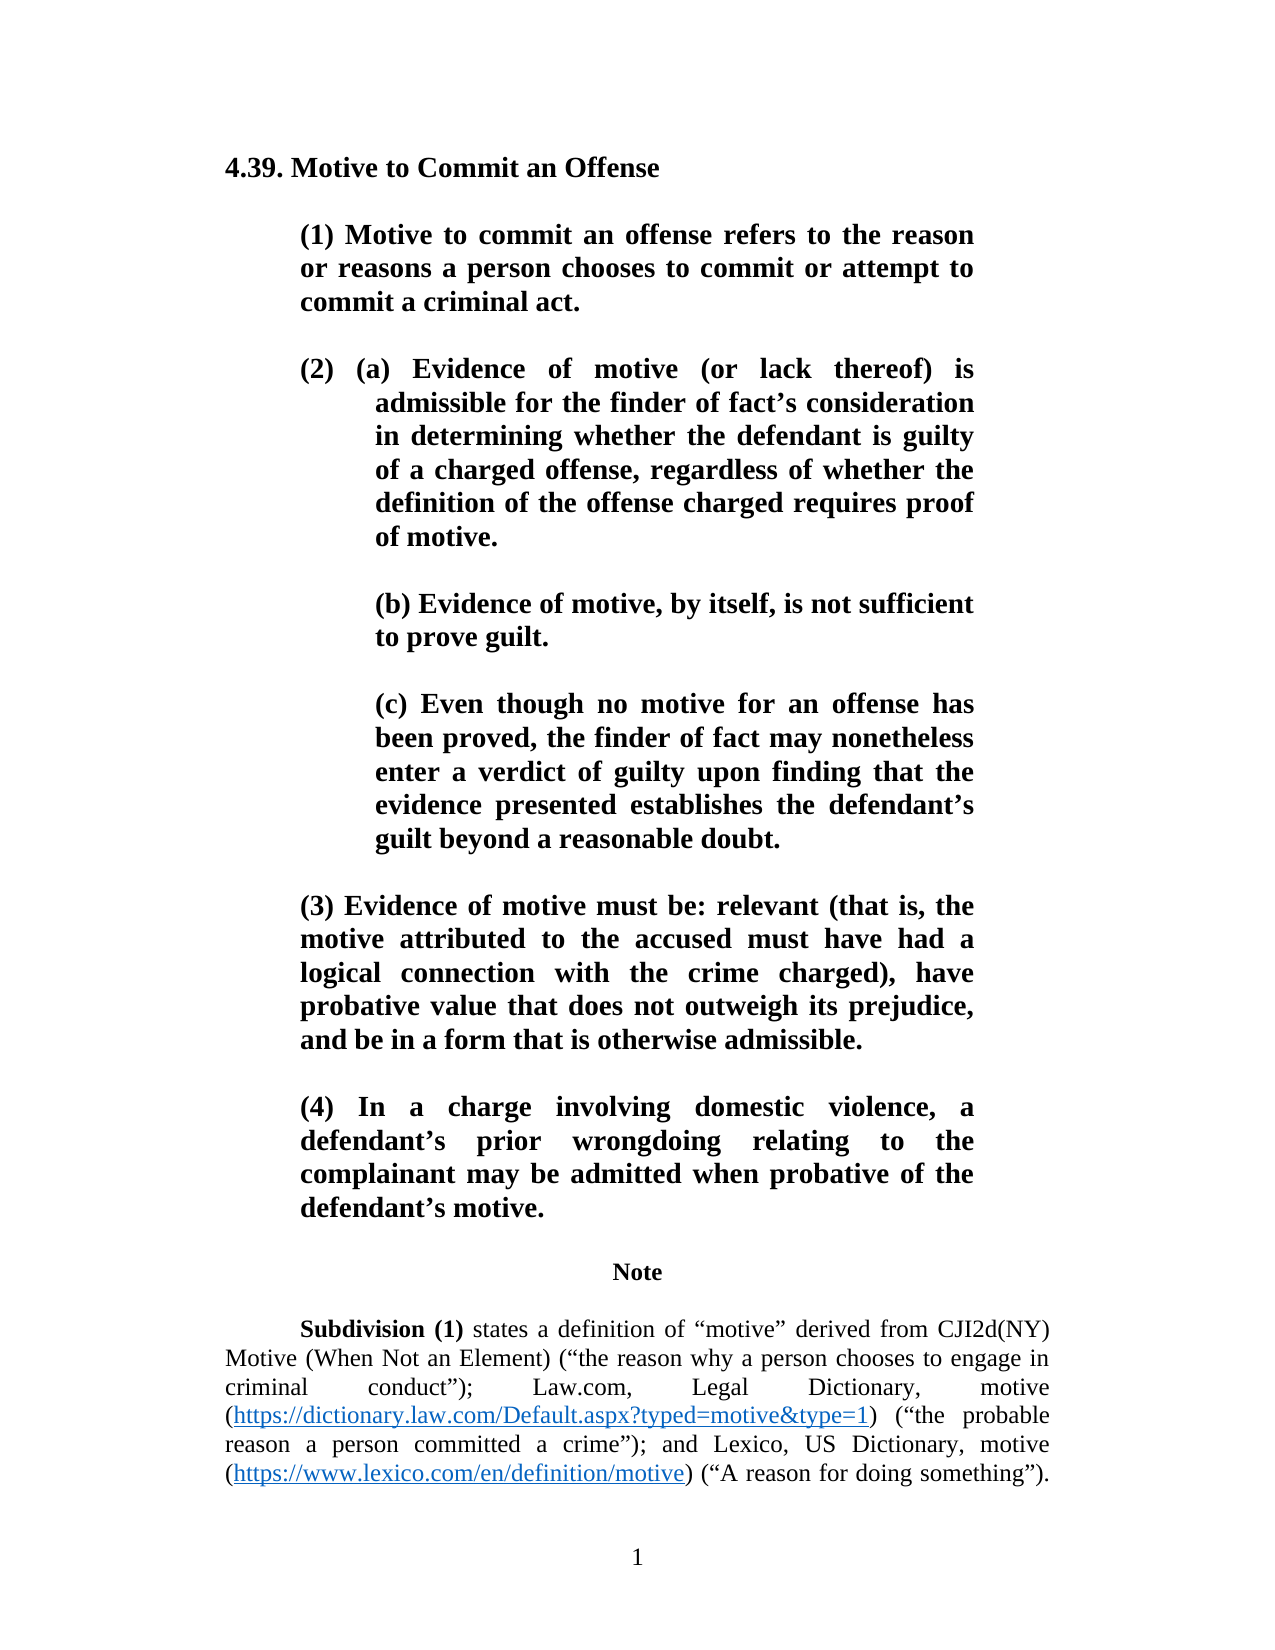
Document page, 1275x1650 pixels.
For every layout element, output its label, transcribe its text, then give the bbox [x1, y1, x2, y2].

text (2) (a) Evidence of motive (or lack thereof) is admissible for the finder of fact’s consideration in determining whether the defendant is guilty of a charged offense, regardless of whether the definition of the offense charged requires proof of motive. [300, 351, 975, 552]
text Note [225, 1257, 1050, 1286]
list (1) Motive to commit an offense refers to the reason or reasons a person chooses to commit or attempt to commit a criminal act. [300, 217, 975, 318]
list (4) In a charge involving domestic violence, a defendant’s prior wrongdoing relating to the complainant may be admitted when probative of the defendant’s motive. [300, 1089, 975, 1223]
text (c) Even though no motive for an offense has been proved, the finder of fact may nonetheless enter a verdict of guilty upon finding that the evidence presented establishes the defendant’s guilt beyond a reasonable doubt. [375, 687, 975, 854]
list (3) Evidence of motive must be: relevant (that is, the motive attributed to the accused must have had a logical connection with the crime charged), have probative value that does not outweigh its prejudice, and be in a form that is otherwise admissible. [300, 888, 975, 1056]
text (b) Evidence of motive, by itself, is not sufficient to prove guilt. [375, 586, 975, 653]
text 4.39. Motive to Commit an Offense [225, 150, 1050, 183]
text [225, 1314, 1050, 1487]
